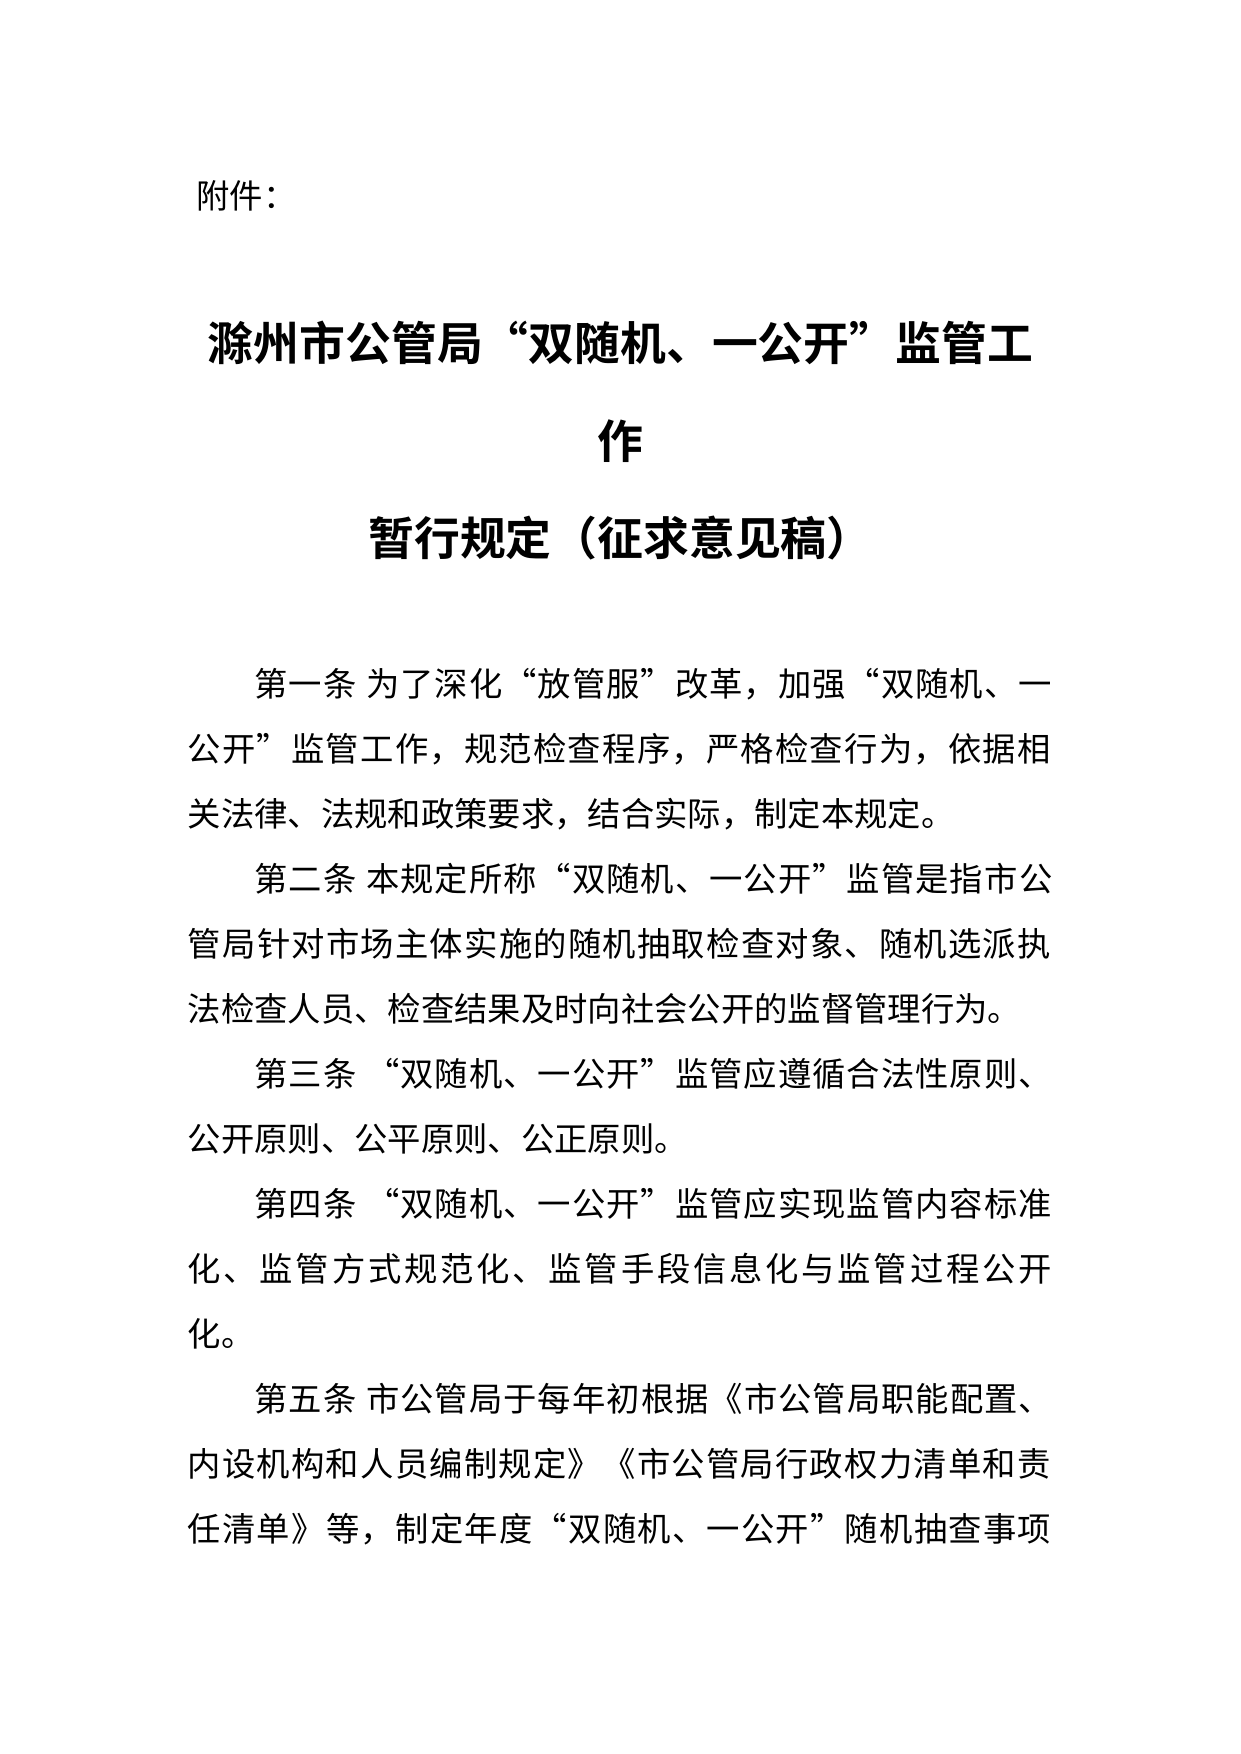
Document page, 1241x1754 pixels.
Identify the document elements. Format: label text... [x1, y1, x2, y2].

text 滁州市公管局“双随机、一公开”监管工作 [187, 292, 1053, 487]
text 暂行规定（征求意见稿） [187, 487, 1053, 584]
text 第三条 “双随机、一公开”监管应遵循合法性原则、公开原则、公平原则、公正原则。 [187, 1039, 1053, 1169]
text 附件： [187, 162, 1053, 227]
text 第一条 为了深化“放管服”改革，加强“双随机、一公开”监管工作，规范检查程序，严格检查行为，依据相关法律、法规和政策要求，结合实际，制定本规定。 [187, 649, 1053, 844]
text 第四条 “双随机、一公开”监管应实现监管内容标准化、监管方式规范化、监管手段信息化与监管过程公开化。 [187, 1169, 1053, 1364]
text 第二条 本规定所称“双随机、一公开”监管是指市公管局针对市场主体实施的随机抽取检查对象、随机选派执法检查人员、检查结果及时向社会公开的监督管理行为。 [187, 844, 1053, 1039]
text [187, 1364, 1053, 1559]
